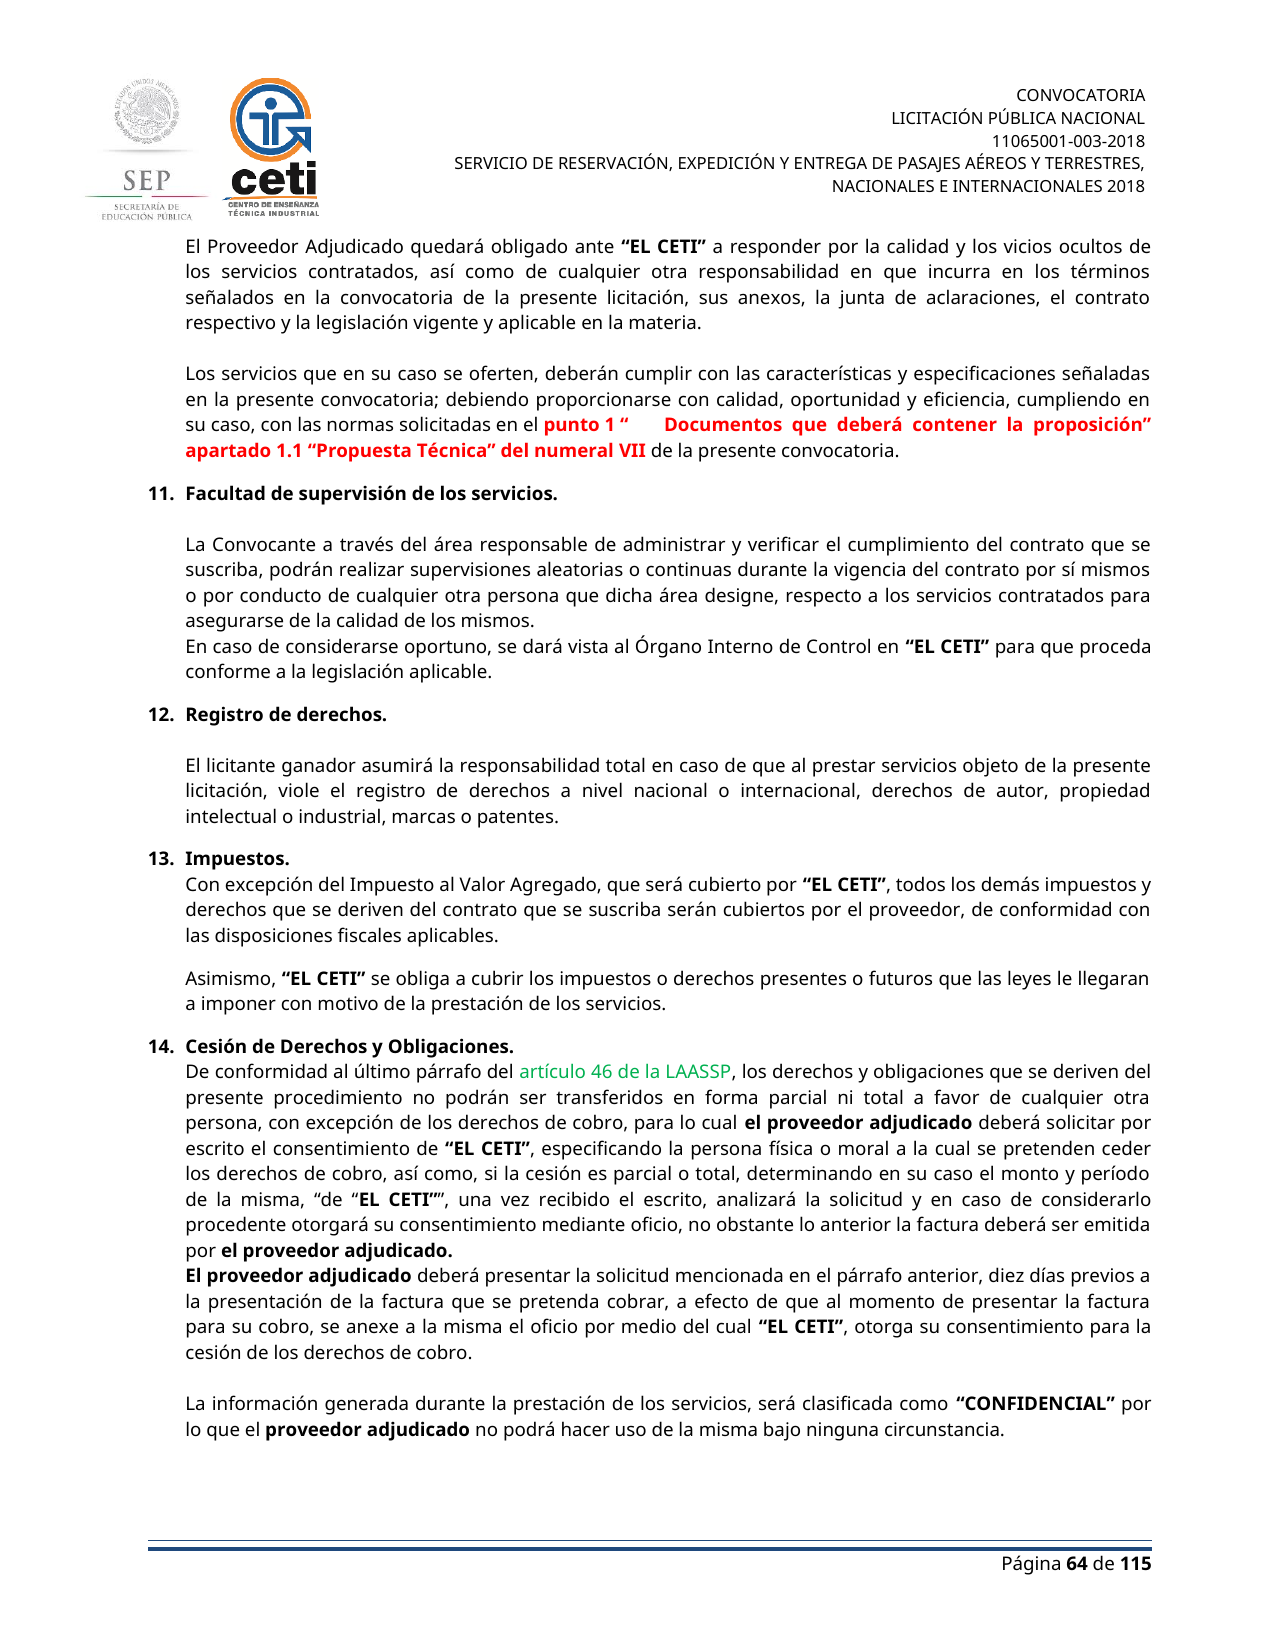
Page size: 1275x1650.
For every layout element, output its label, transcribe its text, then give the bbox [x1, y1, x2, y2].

list Los servicios que en su caso se oferten, deberán cumplir con las características y especificaciones señaladas en la presente convocatoria; debiendo proporcionarse con calidad, oportunidad y eficiencia, cumpliendo en su caso, con las normas solicitadas en el punto 1 “ Documentos que deberá contener la proposición” apartado 1.1 “Propuesta Técnica” del numeral VII de la presente convocatoria. [185, 361, 1152, 463]
list Cesión de Derechos y Obligaciones. [148, 1033, 1152, 1058]
list El Proveedor Adjudicado quedará obligado ante “EL CETI” a responder por la calidad y los vicios ocultos de los servicios contratados, así como de cualquier otra responsabilidad en que incurra en los términos señalados en la convocatoria de la presente licitación, sus anexos, la junta de aclaraciones, el contrato respectivo y la legislación vigente y aplicable en la materia. [185, 233, 1152, 335]
list Con excepción del Impuesto al Valor Agregado, que será cubierto por “EL CETI”, todos los demás impuestos y derechos que se deriven del contrato que se suscriba serán cubiertos por el proveedor, de conformidad con las disposiciones fiscales aplicables. [185, 871, 1152, 948]
picture [221, 78, 319, 216]
list Impuestos. [148, 846, 1152, 871]
list En caso de considerarse oportuno, se dará vista al Órgano Interno de Control en “EL CETI” para que proceda conforme a la legislación aplicable. [185, 633, 1152, 684]
list Registro de derechos. [148, 701, 1152, 727]
list El proveedor adjudicado deberá presentar la solicitud mencionada en el párrafo anterior, diez días previos a la presentación de la factura que se pretenda cobrar, a efecto de que al momento de presentar la factura para su cobro, se anexe a la misma el oficio por medio del cual “EL CETI”, otorga su consentimiento para la cesión de los derechos de cobro. [185, 1263, 1152, 1365]
list El licitante ganador asumirá la responsabilidad total en caso de que al prestar servicios objeto de la presente licitación, viole el registro de derechos a nivel nacional o internacional, derechos de autor, propiedad intelectual o industrial, marcas o patentes. [185, 752, 1152, 829]
list Asimismo, “EL CETI” se obliga a cubrir los impuestos o derechos presentes o futuros que las leyes le llegaran a imponer con motivo de la prestación de los servicios. [185, 965, 1152, 1016]
list Facultad de supervisión de los servicios. [148, 480, 1152, 505]
list La información generada durante la prestación de los servicios, será clasificada como “CONFIDENCIAL” por lo que el proveedor adjudicado no podrá hacer uso de la misma bajo ninguna circunstancia. [185, 1390, 1152, 1441]
list La Convocante a través del área responsable de administrar y verificar el cumplimiento del contrato que se suscriba, podrán realizar supervisiones aleatorias o continuas durante la vigencia del contrato por sí mismos o por conducto de cualquier otra persona que dicha área designe, respecto a los servicios contratados para asegurarse de la calidad de los mismos. [185, 531, 1152, 633]
picture [73, 73, 220, 233]
list De conformidad al último párrafo del artículo 46 de la LAASSP, los derechos y obligaciones que se deriven del presente procedimiento no podrán ser transferidos en forma parcial ni total a favor de cualquier otra persona, con excepción de los derechos de cobro, para lo cual el proveedor adjudicado deberá solicitar por escrito el consentimiento de “EL CETI”, especificando la persona física o moral a la cual se pretenden ceder los derechos de cobro, así como, si la cesión es parcial o total, determinando en su caso el monto y período de la misma, “de “EL CETI””, una vez recibido el escrito, analizará la solicitud y en caso de considerarlo procedente otorgará su consentimiento mediante oficio, no obstante lo anterior la factura deberá ser emitida por el proveedor adjudicado. [185, 1058, 1152, 1263]
